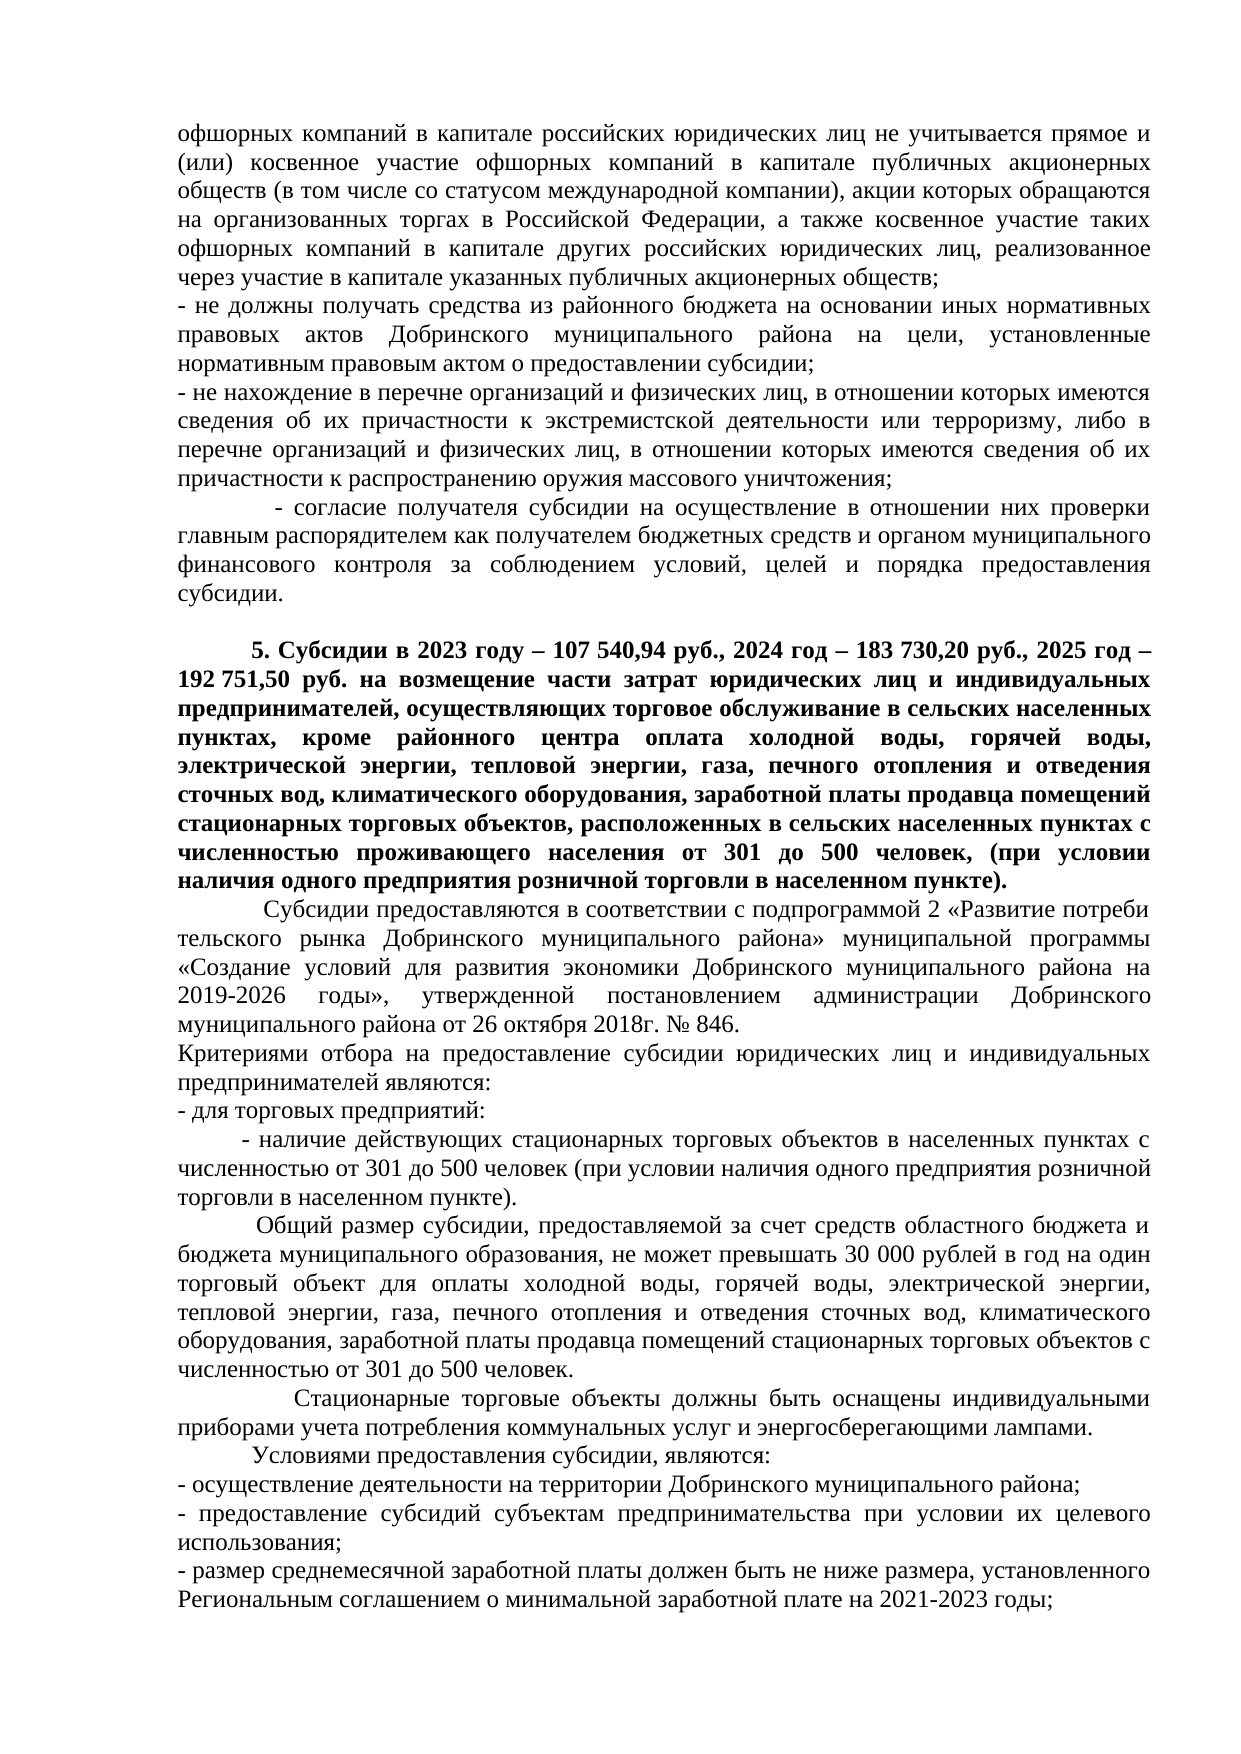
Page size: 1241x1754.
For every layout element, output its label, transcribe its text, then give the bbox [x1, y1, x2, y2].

text Субсидии предоставляются в соответствии с подпрограммой 2 «Развитие потреби тельского рынка Добринского муниципального района» муниципальной программы «Создание условий для развития экономики Добринского муниципального района на 2019-2026 годы», утвержденной постановлением администрации Добринского муниципального района от 26 октября 2018г. № 846. [177, 894, 1152, 1038]
text - осуществление деятельности на территории Добринского муниципального района; [177, 1469, 1152, 1498]
text Общий размер субсидии, предоставляемой за счет средств областного бюджета и бюджета муниципального образования, не может превышать 30 000 рублей в год на один торговый объект для оплаты холодной воды, горячей воды, электрической энергии, тепловой энергии, газа, печного отопления и отведения сточных вод, климатического оборудования, заработной платы продавца помещений стационарных торговых объектов с численностью от 301 до 500 человек. [177, 1211, 1152, 1383]
text 5. Субсидии в 2023 году – 107 540,94 руб., 2024 год – 183 730,20 руб., 2025 год – 192 751,50 руб. на возмещение части затрат юридических лиц и индивидуальных предпринимателей, осуществляющих торговое обслуживание в сельских населенных пунктах, кроме районного центра оплата холодной воды, горячей воды, электрической энергии, тепловой энергии, газа, печного отопления и отведения сточных вод, климатического оборудования, заработной платы продавца помещений стационарных торговых объектов, расположенных в сельских населенных пунктах с численностью проживающего населения от 301 до 500 человек, (при условии наличия одного предприятия розничной торговли в населенном пункте). [177, 636, 1152, 894]
text - размер среднемесячной заработной платы должен быть не ниже размера, установленного Региональным соглашением о минимальной заработной плате на 2021-2023 годы; [177, 1556, 1152, 1613]
text - предоставление субсидий субъектам предпринимательства при условии их целевого использования; [177, 1498, 1152, 1556]
text - для торговых предприятий: [177, 1096, 1152, 1124]
text Стационарные торговые объекты должны быть оснащены индивидуальными приборами учета потребления коммунальных услуг и энергосберегающими лампами. [177, 1383, 1152, 1441]
text - не должны получать средства из районного бюджета на основании иных нормативных правовых актов Добринского муниципального района на цели, установленные нормативным правовым актом о предоставлении субсидии; [177, 291, 1152, 377]
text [177, 118, 1152, 291]
text - не нахождение в перечне организаций и физических лиц, в отношении которых имеются сведения об их причастности к экстремистской деятельности или терроризму, либо в перечне организаций и физических лиц, в отношении которых имеются сведения об их причастности к распространению оружия массового уничтожения; [177, 377, 1152, 492]
text Условиями предоставления субсидии, являются: [177, 1441, 1152, 1469]
text - наличие действующих стационарных торговых объектов в населенных пунктах с численностью от 301 до 500 человек (при условии наличия одного предприятия розничной торговли в населенном пункте). [177, 1124, 1152, 1211]
text - согласие получателя субсидии на осуществление в отношении них проверки главным распорядителем как получателем бюджетных средств и органом муниципального финансового контроля за соблюдением условий, целей и порядка предоставления субсидии. [177, 492, 1152, 607]
text Критериями отбора на предоставление субсидии юридических лиц и индивидуальных предпринимателей являются: [177, 1038, 1152, 1096]
